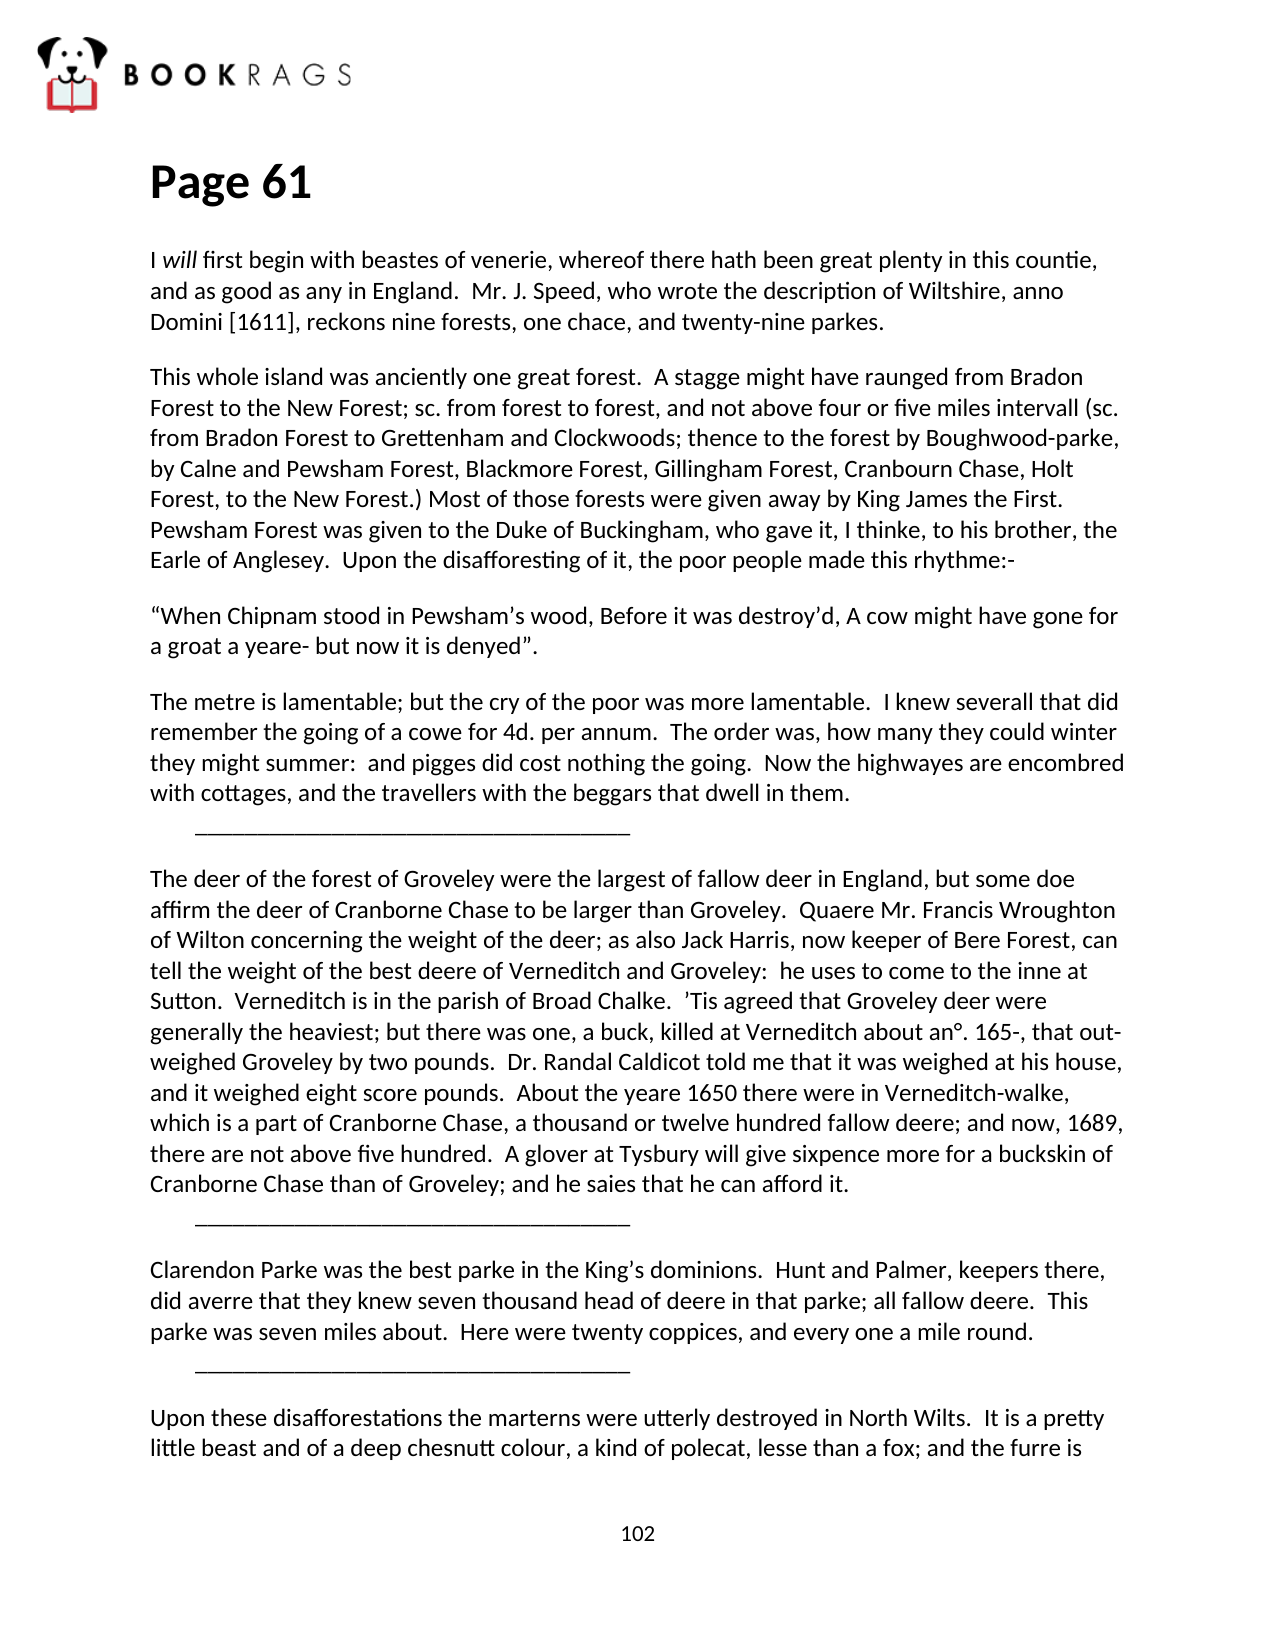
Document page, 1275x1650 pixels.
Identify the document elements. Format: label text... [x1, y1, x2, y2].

text Clarendon Parke was the best parke in the King’s dominions. Hunt and Palmer, keepers there, did averre that they knew seven thousand head of deere in that parke; all fallow deere. This parke was seven miles about. Here were twenty coppices, and every one a mile round. ___________________________________ [150, 1255, 1125, 1377]
picture [37, 37, 351, 113]
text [150, 1402, 1125, 1463]
text The deer of the forest of Groveley were the largest of fallow deer in England, but some doe affirm the deer of Cranborne Chase to be larger than Groveley. Quaere Mr. Francis Wroughton of Wilton concerning the weight of the deer; as also Jack Harris, now keeper of Bere Forest, can tell the weight of the best deere of Verneditch and Groveley: he uses to come to the inne at Sutton. Verneditch is in the parish of Broad Chalke. ’Tis agreed that Groveley deer were generally the heaviest; but there was one, a buck, killed at Verneditch about an°. 165-, that out-weighed Groveley by two pounds. Dr. Randal Caldicot told me that it was weighed at his house, and it weighed eight score pounds. About the yeare 1650 there were in Verneditch-walke, which is a part of Cranborne Chase, a thousand or twelve hundred fallow deere; and now, 1689, there are not above five hundred. A glover at Tysbury will give sixpence more for a buckskin of Cranborne Chase than of Groveley; and he saies that he can afford it. ___________________________________ [150, 863, 1125, 1230]
text I will first begin with beastes of venerie, whereof there hath been great plenty in this countie, and as good as any in England. Mr. J. Speed, who wrote the description of Wiltshire, anno Domini [1611], reckons nine forests, one chace, and twenty-nine parkes. [150, 244, 1125, 336]
text This whole island was anciently one great forest. A stagge might have raunged from Bradon Forest to the New Forest; sc. from forest to forest, and not above four or five miles intervall (sc. from Bradon Forest to Grettenham and Clockwoods; thence to the forest by Boughwood-parke, by Calne and Pewsham Forest, Blackmore Forest, Gillingham Forest, Cranbourn Chase, Holt Forest, to the New Forest.) Most of those forests were given away by King James the First. Pewsham Forest was given to the Duke of Buckingham, who gave it, I thinke, to his brother, the Earle of Anglesey. Upon the disafforesting of it, the poor people made this rhythme:- [150, 361, 1125, 575]
text The metre is lamentable; but the cry of the poor was more lamentable. I knew severall that did remember the going of a cowe for 4d. per annum. The order was, how many they could winter they might summer: and pigges did cost nothing the going. Now the highwayes are encombred with cottages, and the travellers with the beggars that dwell in them. ___________________________________ [150, 686, 1125, 838]
text Page 61 [150, 150, 1125, 211]
text “When Chipnam stood in Pewsham’s wood, Before it was destroy’d, A cow might have gone for a groat a yeare- but now it is denyed”. [150, 600, 1125, 661]
